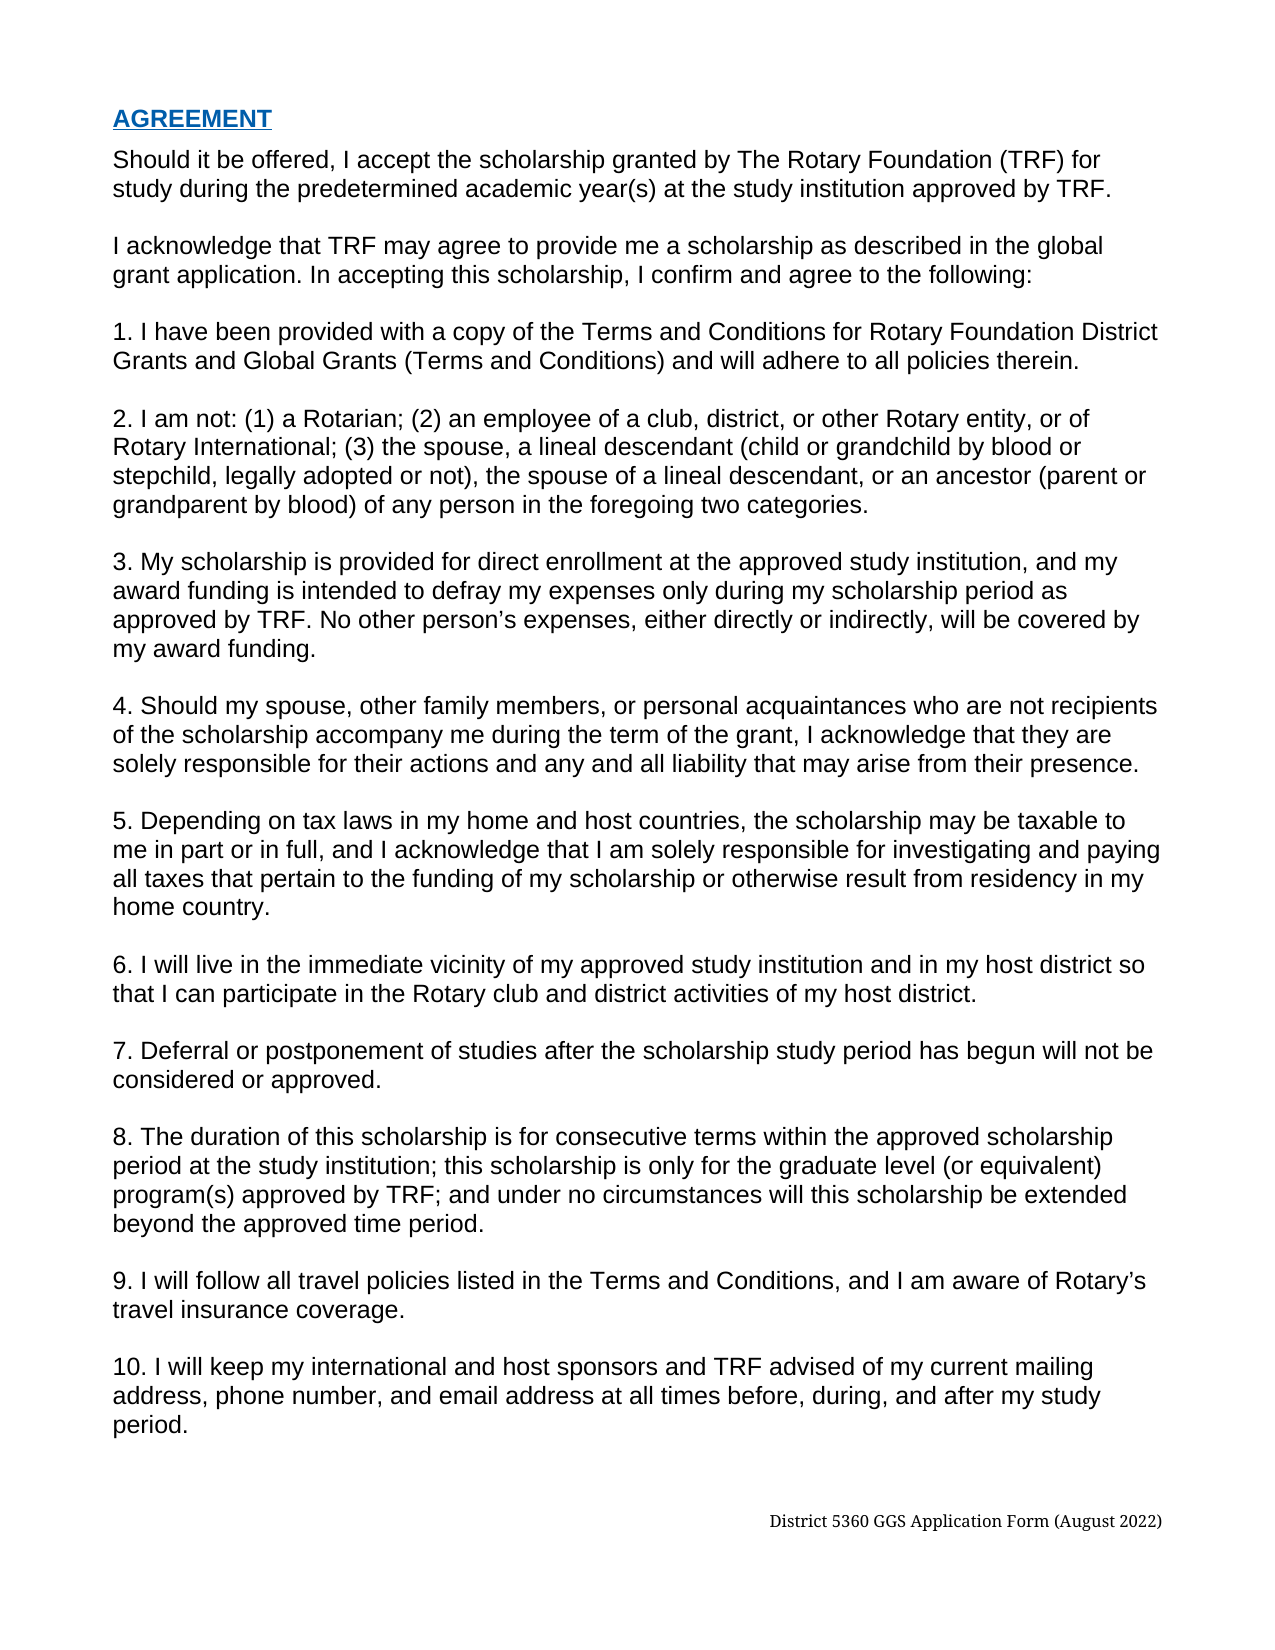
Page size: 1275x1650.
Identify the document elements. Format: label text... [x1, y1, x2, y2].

text 5. Depending on tax laws in my home and host countries, the scholarship may be taxable to me in part or in full, and I acknowledge that I am solely responsible for investigating and paying all taxes that pertain to the funding of my scholarship or otherwise result from residency in my home country. [112, 806, 1162, 921]
text Should it be offered, I accept the scholarship granted by The Rotary Foundation (TRF) for study during the predetermined academic year(s) at the study institution approved by TRF. [112, 145, 1162, 202]
text 9. I will follow all travel policies listed in the Terms and Conditions, and I am aware of Rotary’s travel insurance coverage. [112, 1266, 1162, 1323]
text 10. I will keep my international and host sponsors and TRF advised of my current mailing address, phone number, and email address at all times before, during, and after my study period. [112, 1352, 1162, 1438]
text 8. The duration of this scholarship is for consecutive terms within the approved scholarship period at the study institution; this scholarship is only for the graduate level (or equivalent) program(s) approved by TRF; and under no circumstances will this scholarship be extended beyond the approved time period. [112, 1122, 1162, 1237]
subtitle Agreement [112, 103, 1162, 132]
text 4. Should my spouse, other family members, or personal acquaintances who are not recipients of the scholarship accompany me during the term of the grant, I acknowledge that they are solely responsible for their actions and any and all liability that may arise from their presence. [112, 691, 1162, 777]
text 2. I am not: (1) a Rotarian; (2) an employee of a club, district, or other Rotary entity, or of Rotary International; (3) the spouse, a lineal descendant (child or grandchild by blood or stepchild, legally adopted or not), the spouse of a lineal descendant, or an ancestor (parent or grandparent by blood) of any person in the foregoing two categories. [112, 403, 1162, 518]
text 3. My scholarship is provided for direct enrollment at the approved study institution, and my award funding is intended to defray my expenses only during my scholarship period as approved by TRF. No other person’s expenses, either directly or indirectly, will be covered by my award funding. [112, 547, 1162, 662]
text 1. I have been provided with a copy of the Terms and Conditions for Rotary Foundation District Grants and Global Grants (Terms and Conditions) and will adhere to all policies therein. [112, 317, 1162, 375]
text I acknowledge that TRF may agree to provide me a scholarship as described in the global grant application. In accepting this scholarship, I confirm and agree to the following: [112, 231, 1162, 288]
text 6. I will live in the immediate vicinity of my approved study institution and in my host district so that I can participate in the Rotary club and district activities of my host district. [112, 950, 1162, 1007]
text 7. Deferral or postponement of studies after the scholarship study period has begun will not be considered or approved. [112, 1036, 1162, 1093]
